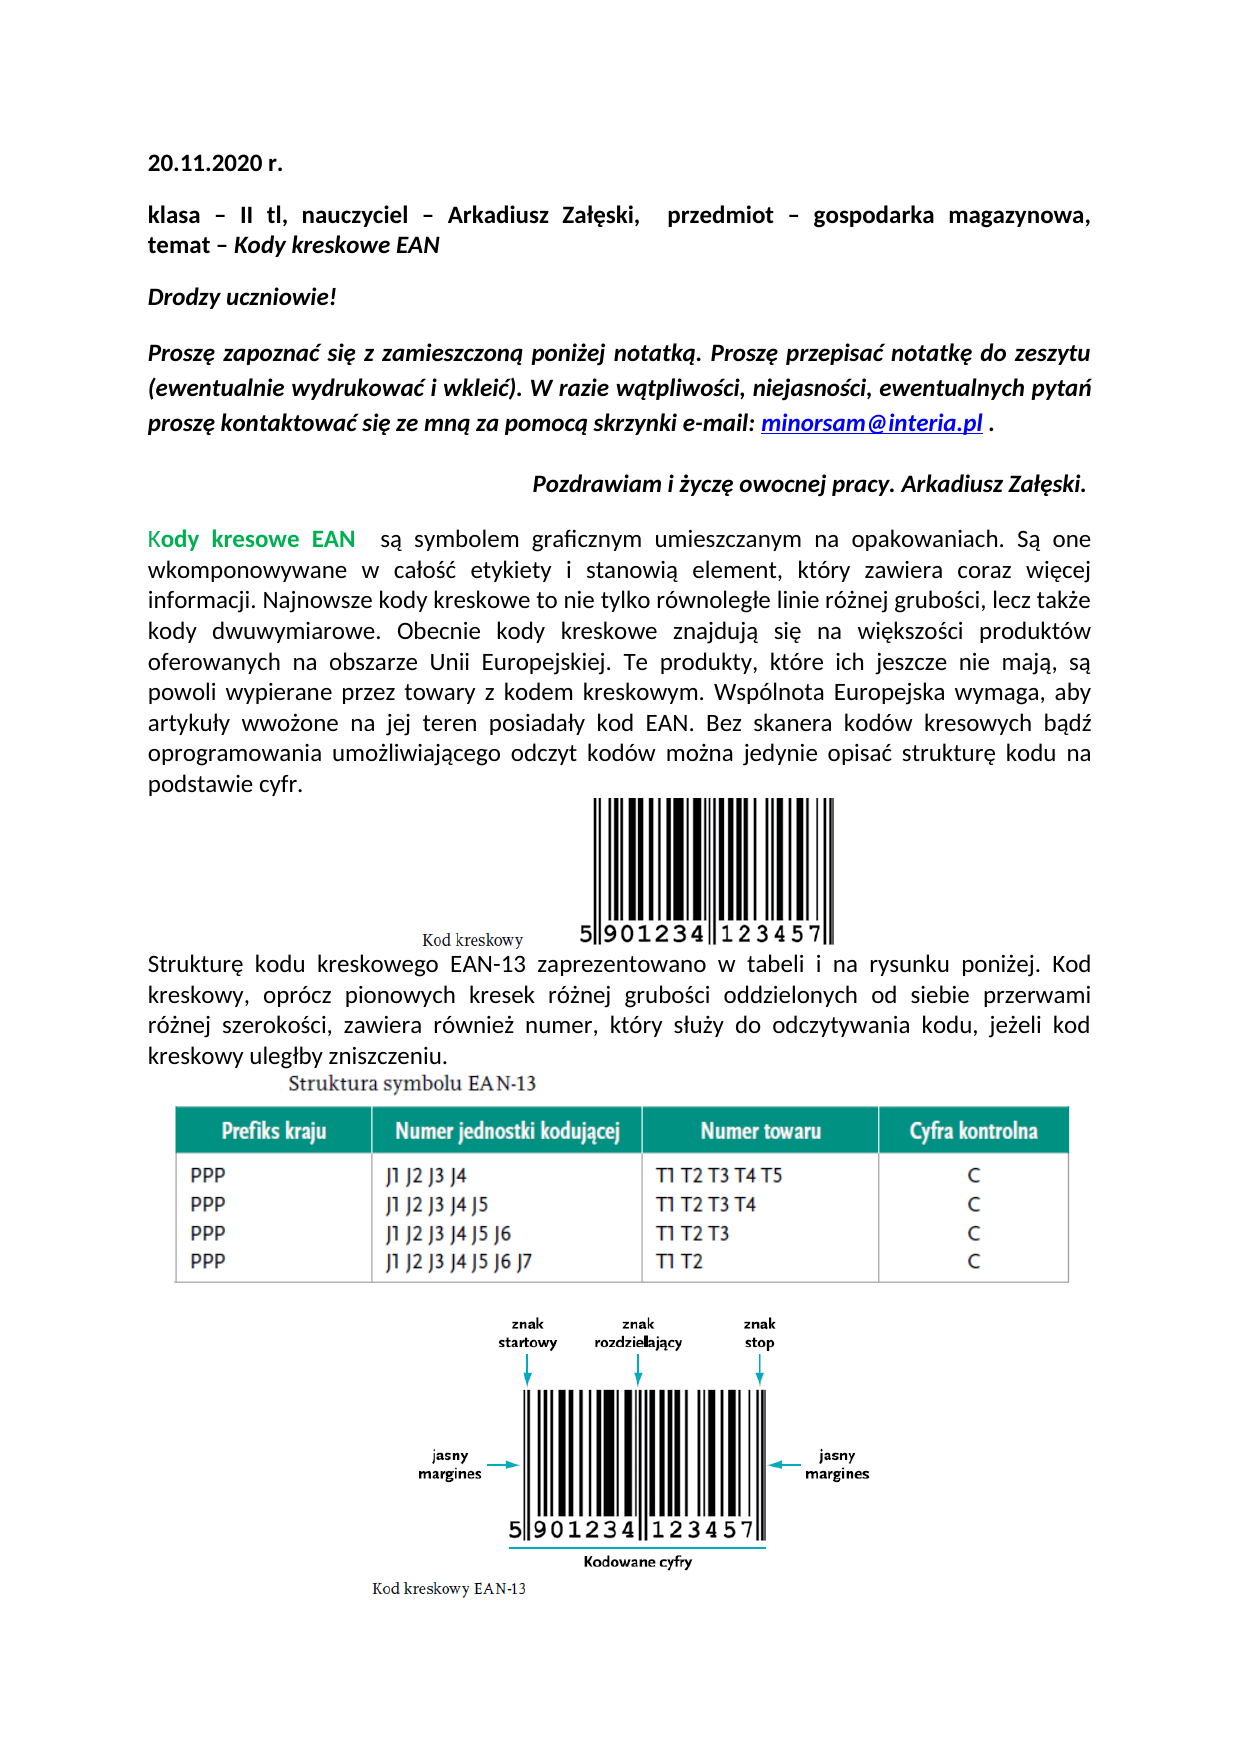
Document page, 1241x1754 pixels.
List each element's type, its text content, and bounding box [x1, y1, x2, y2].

picture [166, 1070, 1074, 1289]
picture [367, 1313, 873, 1600]
picture [404, 798, 836, 949]
text klasa – II tl, nauczyciel – Arkadiusz Załęski, przedmiot – gospodarka magazynowa, temat – Kody kreskowe EAN [148, 199, 1093, 260]
text 20.11.2020 r. [148, 148, 1093, 178]
text Pozdrawiam i życzę owocnej pracy. Arkadiusz Załęski. [148, 468, 1093, 498]
text Kody kresowe EAN są symbolem graficznym umieszczanym na opakowaniach. Są one wkomponowywane w całość etykiety i stanowią element, który zawiera coraz więcej informacji. Najnowsze kody kreskowe to nie tylko równoległe linie różnej grubości, lecz także kody dwuwymiarowe. Obecnie kody kreskowe znajdują się na większości produktów oferowanych na obszarze Unii Europejskiej. Te produkty, które ich jeszcze nie mają, są powoli wypierane przez towary z kodem kreskowym. Wspólnota Europejska wymaga, aby artykuły wwożone na jej teren posiadały kod EAN. Bez skanera kodów kresowych bądź oprogramowania umożliwiającego odczyt kodów można jedynie opisać strukturę kodu na podstawie cyfr. [148, 524, 1093, 798]
text Proszę zapoznać się z zamieszczoną poniżej notatką. Proszę przepisać notatkę do zeszytu (ewentualnie wydrukować i wkleić). W razie wątpliwości, niejasności, ewentualnych pytań proszę kontaktować się ze mną za pomocą skrzynki e-mail: minorsam@interia.pl . [148, 337, 1093, 437]
text Strukturę kodu kreskowego EAN-13 zaprezentowano w tabeli i na rysunku poniżej. Kod kreskowy, oprócz pionowych kresek różnej grubości oddzielonych od siebie przerwami różnej szerokości, zawiera również numer, który służy do odczytywania kodu, jeżeli kod kreskowy uległby zniszczeniu. [148, 948, 1093, 1070]
text Drodzy uczniowie! [148, 281, 1093, 311]
